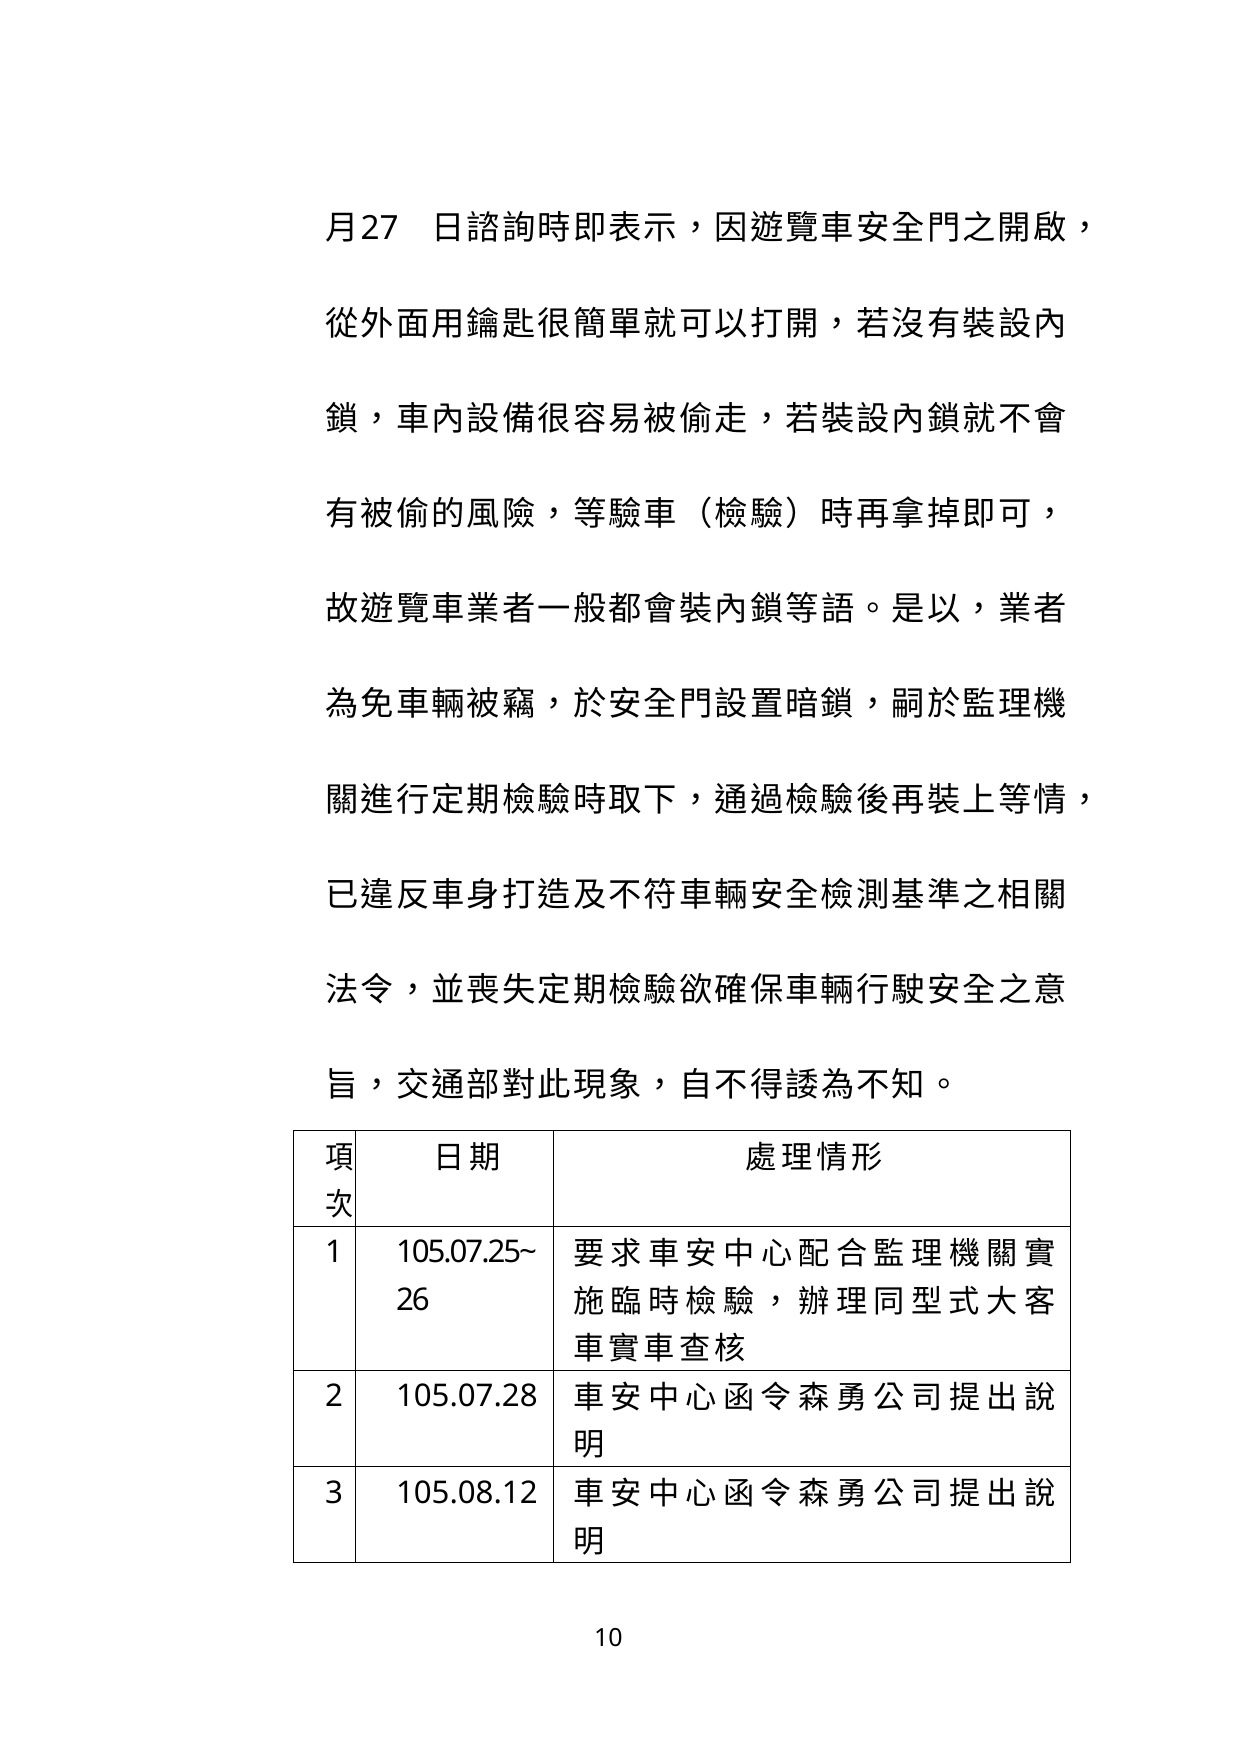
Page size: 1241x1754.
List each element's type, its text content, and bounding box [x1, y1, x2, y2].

table_cell 車安中心函令森勇公司提出說明 [554, 1371, 1070, 1466]
table_cell 105.07.28 [356, 1371, 553, 1466]
table_cell 105.07.25~26 [356, 1227, 553, 1370]
table_header 項次 [294, 1131, 355, 1226]
table_cell 1 [294, 1227, 355, 1370]
table_header 日期 [356, 1131, 553, 1226]
table_cell 車安中心函令森勇公司提出說明 [554, 1467, 1070, 1562]
table_cell 要求車安中心配合監理機關實施臨時檢驗，辦理同型式大客車實車查核 [554, 1227, 1070, 1370]
table_cell 105.08.12 [356, 1467, 553, 1562]
table_cell 3 [294, 1467, 355, 1562]
table_header 處理情形 [554, 1131, 1070, 1226]
table_cell 2 [294, 1371, 355, 1466]
